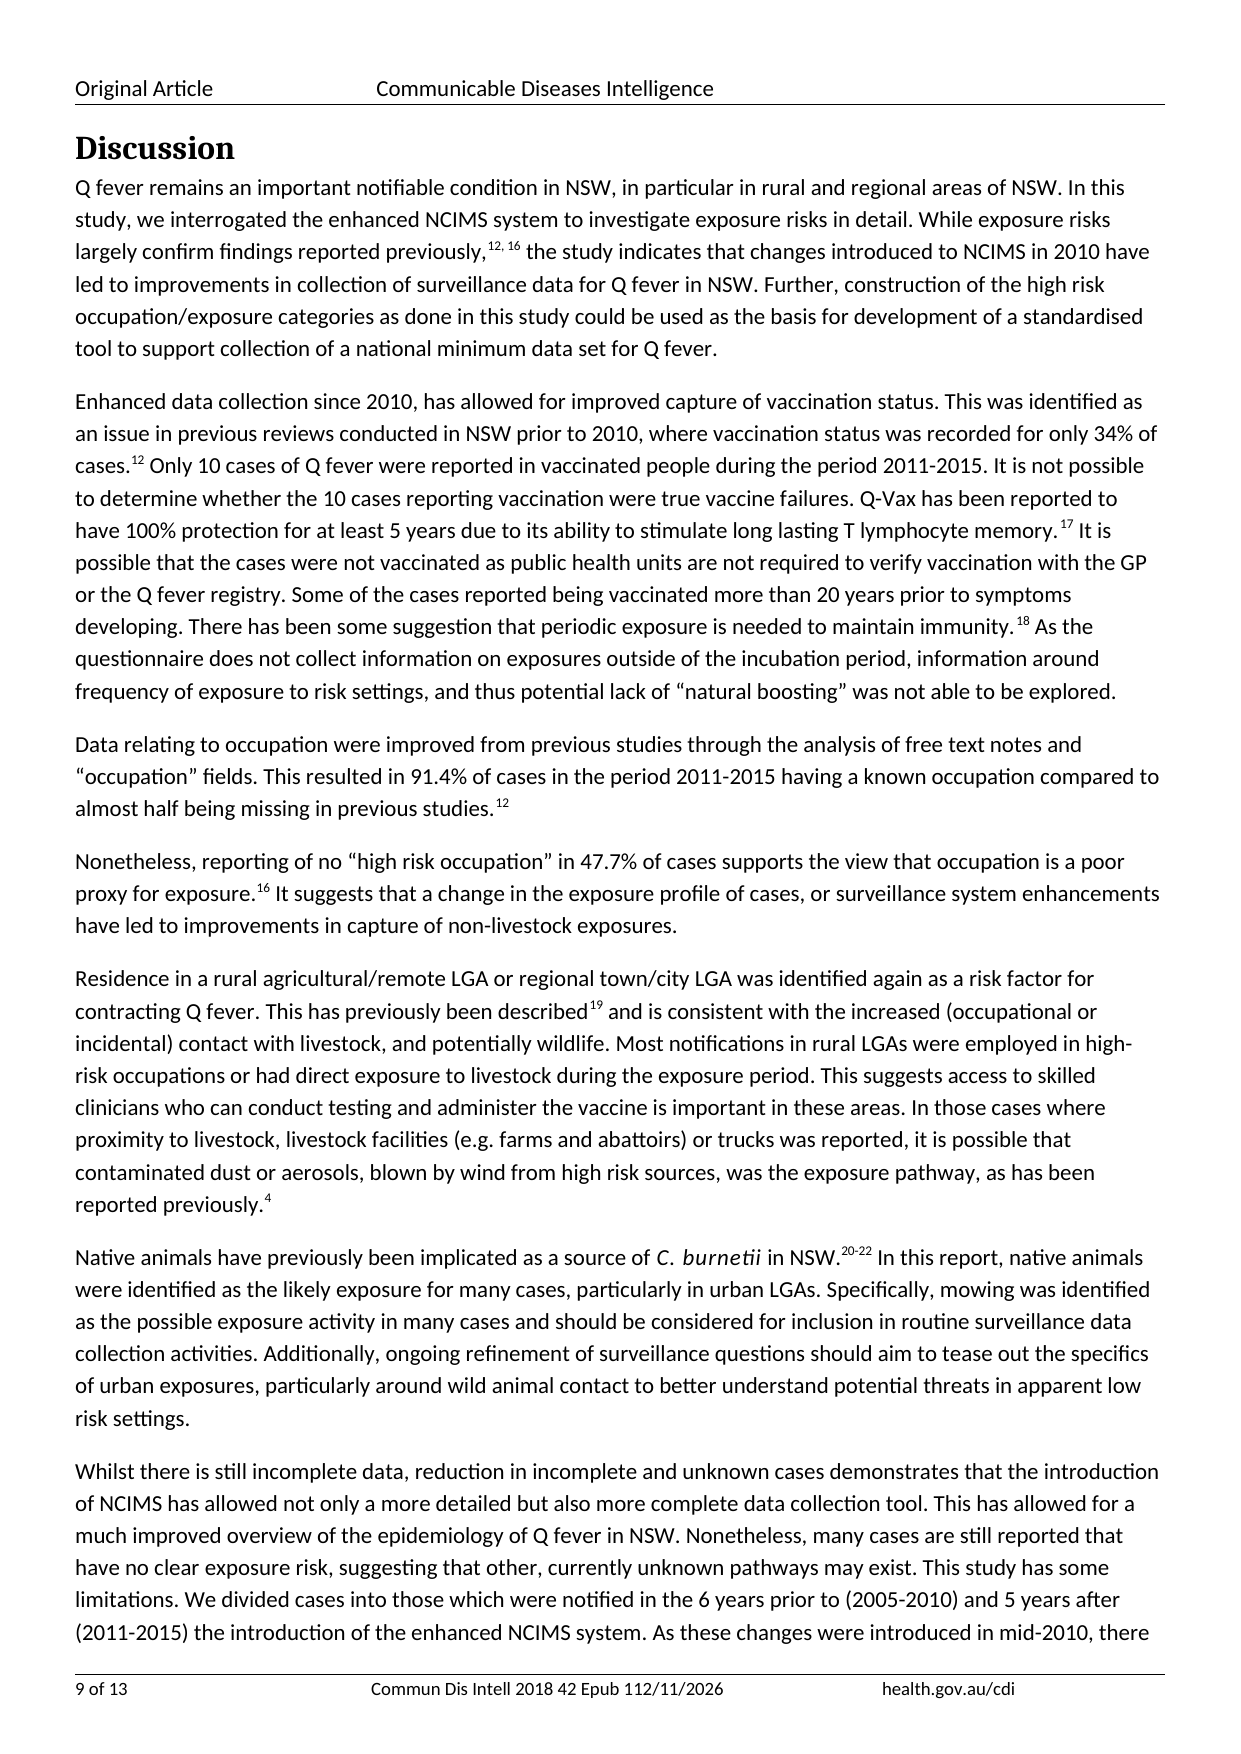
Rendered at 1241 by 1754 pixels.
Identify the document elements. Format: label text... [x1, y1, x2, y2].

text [75, 1457, 1165, 1646]
subtitle Discussion [75, 129, 1165, 167]
text Nonetheless, reporting of no “high risk occupation” in 47.7% of cases supports the view that occupation is a poor proxy for exposure.16 It suggests that a change in the exposure profile of cases, or surveillance system enhancements have led to improvements in capture of non-livestock exposures. [75, 847, 1165, 939]
text Native animals have previously been implicated as a source of C. burnetii in NSW.20-22 In this report, native animals were identified as the likely exposure for many cases, particularly in urban LGAs. Specifically, mowing was identified as the possible exposure activity in many cases and should be considered for inclusion in routine surveillance data collection activities. Additionally, ongoing refinement of surveillance questions should aim to tease out the specifics of urban exposures, particularly around wild animal contact to better understand potential threats in apparent low risk settings. [75, 1243, 1165, 1432]
text Residence in a rural agricultural/remote LGA or regional town/city LGA was identified again as a risk factor for contracting Q fever. This has previously been described19 and is consistent with the increased (occupational or incidental) contact with livestock, and potentially wildlife. Most notifications in rural LGAs were employed in high-risk occupations or had direct exposure to livestock during the exposure period. This suggests access to skilled clinicians who can conduct testing and administer the vaccine is important in these areas. In those cases where proximity to livestock, livestock facilities (e.g. farms and abattoirs) or trucks was reported, it is possible that contaminated dust or aerosols, blown by wind from high risk sources, was the exposure pathway, as has been reported previously.4 [75, 964, 1165, 1218]
text Enhanced data collection since 2010, has allowed for improved capture of vaccination status. This was identified as an issue in previous reviews conducted in NSW prior to 2010, where vaccination status was recorded for only 34% of cases.12 Only 10 cases of Q fever were reported in vaccinated people during the period 2011-2015. It is not possible to determine whether the 10 cases reporting vaccination were true vaccine failures. Q-Vax has been reported to have 100% protection for at least 5 years due to its ability to stimulate long lasting T lymphocyte memory.17 It is possible that the cases were not vaccinated as public health units are not required to verify vaccination with the GP or the Q fever registry. Some of the cases reported being vaccinated more than 20 years prior to symptoms developing. There has been some suggestion that periodic exposure is needed to maintain immunity.18 As the questionnaire does not collect information on exposures outside of the incubation period, information around frequency of exposure to risk settings, and thus potential lack of “natural boosting” was not able to be explored. [75, 387, 1165, 705]
text Q fever remains an important notifiable condition in NSW, in particular in rural and regional areas of NSW. In this study, we interrogated the enhanced NCIMS system to investigate exposure risks in detail. While exposure risks largely confirm findings reported previously,12, 16 the study indicates that changes introduced to NCIMS in 2010 have led to improvements in collection of surveillance data for Q fever in NSW. Further, construction of the high risk occupation/exposure categories as done in this study could be used as the basis for development of a standardised tool to support collection of a national minimum data set for Q fever. [75, 173, 1165, 362]
text Data relating to occupation were improved from previous studies through the analysis of free text notes and “occupation” fields. This resulted in 91.4% of cases in the period 2011-2015 having a known occupation compared to almost half being missing in previous studies.12 [75, 730, 1165, 822]
